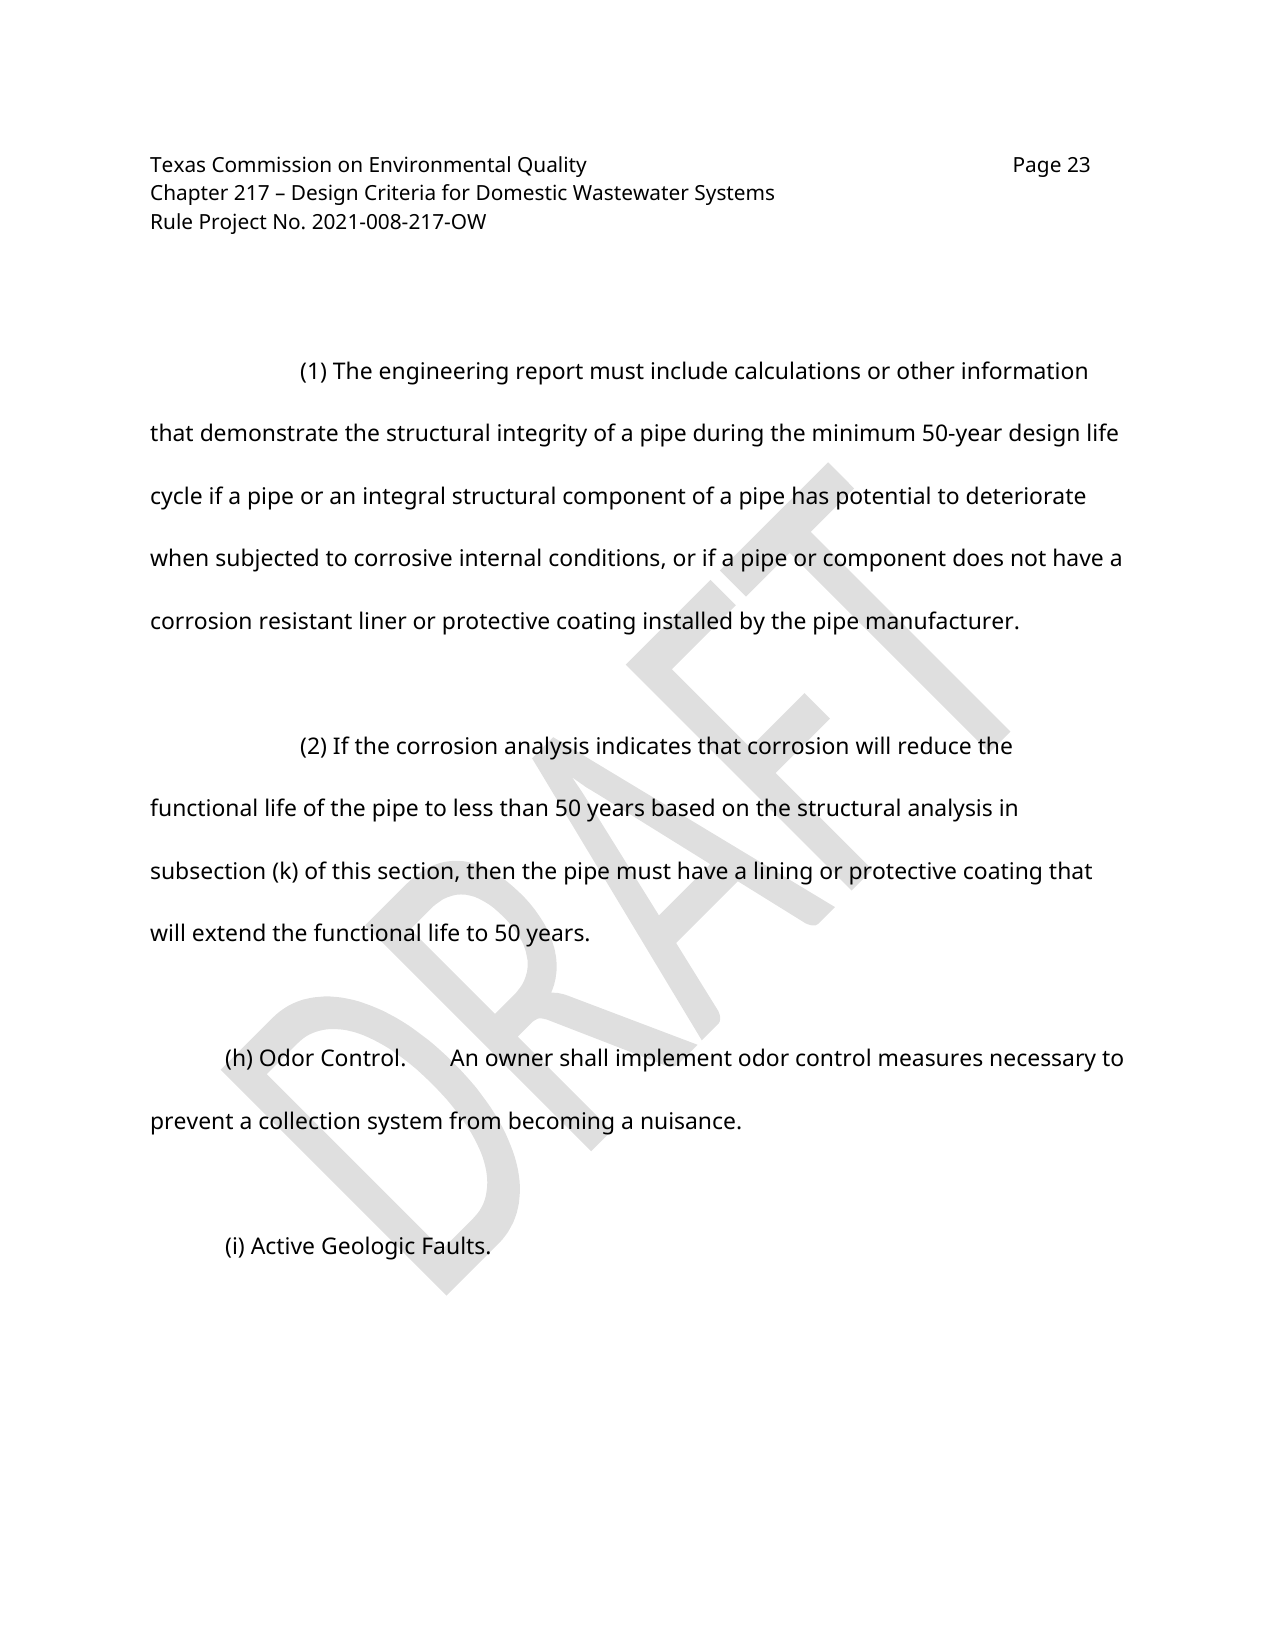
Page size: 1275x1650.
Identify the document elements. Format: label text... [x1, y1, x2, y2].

text (1) The engineering report must include calculations or other information that demonstrate the structural integrity of a pipe during the minimum 50-year design life cycle if a pipe or an integral structural component of a pipe has potential to deteriorate when subjected to corrosive internal conditions, or if a pipe or component does not have a corrosion resistant liner or protective coating installed by the pipe manufacturer. [150, 355, 1125, 636]
text (i) Active Geologic Faults. [150, 1230, 1125, 1261]
text (h) Odor Control. An owner shall implement odor control measures necessary to prevent a collection system from becoming a nuisance. [150, 1042, 1125, 1136]
text (2) If the corrosion analysis indicates that corrosion will reduce the functional life of the pipe to less than 50 years based on the structural analysis in subsection (k) of this section, then the pipe must have a lining or protective coating that will extend the functional life to 50 years. [150, 730, 1125, 948]
